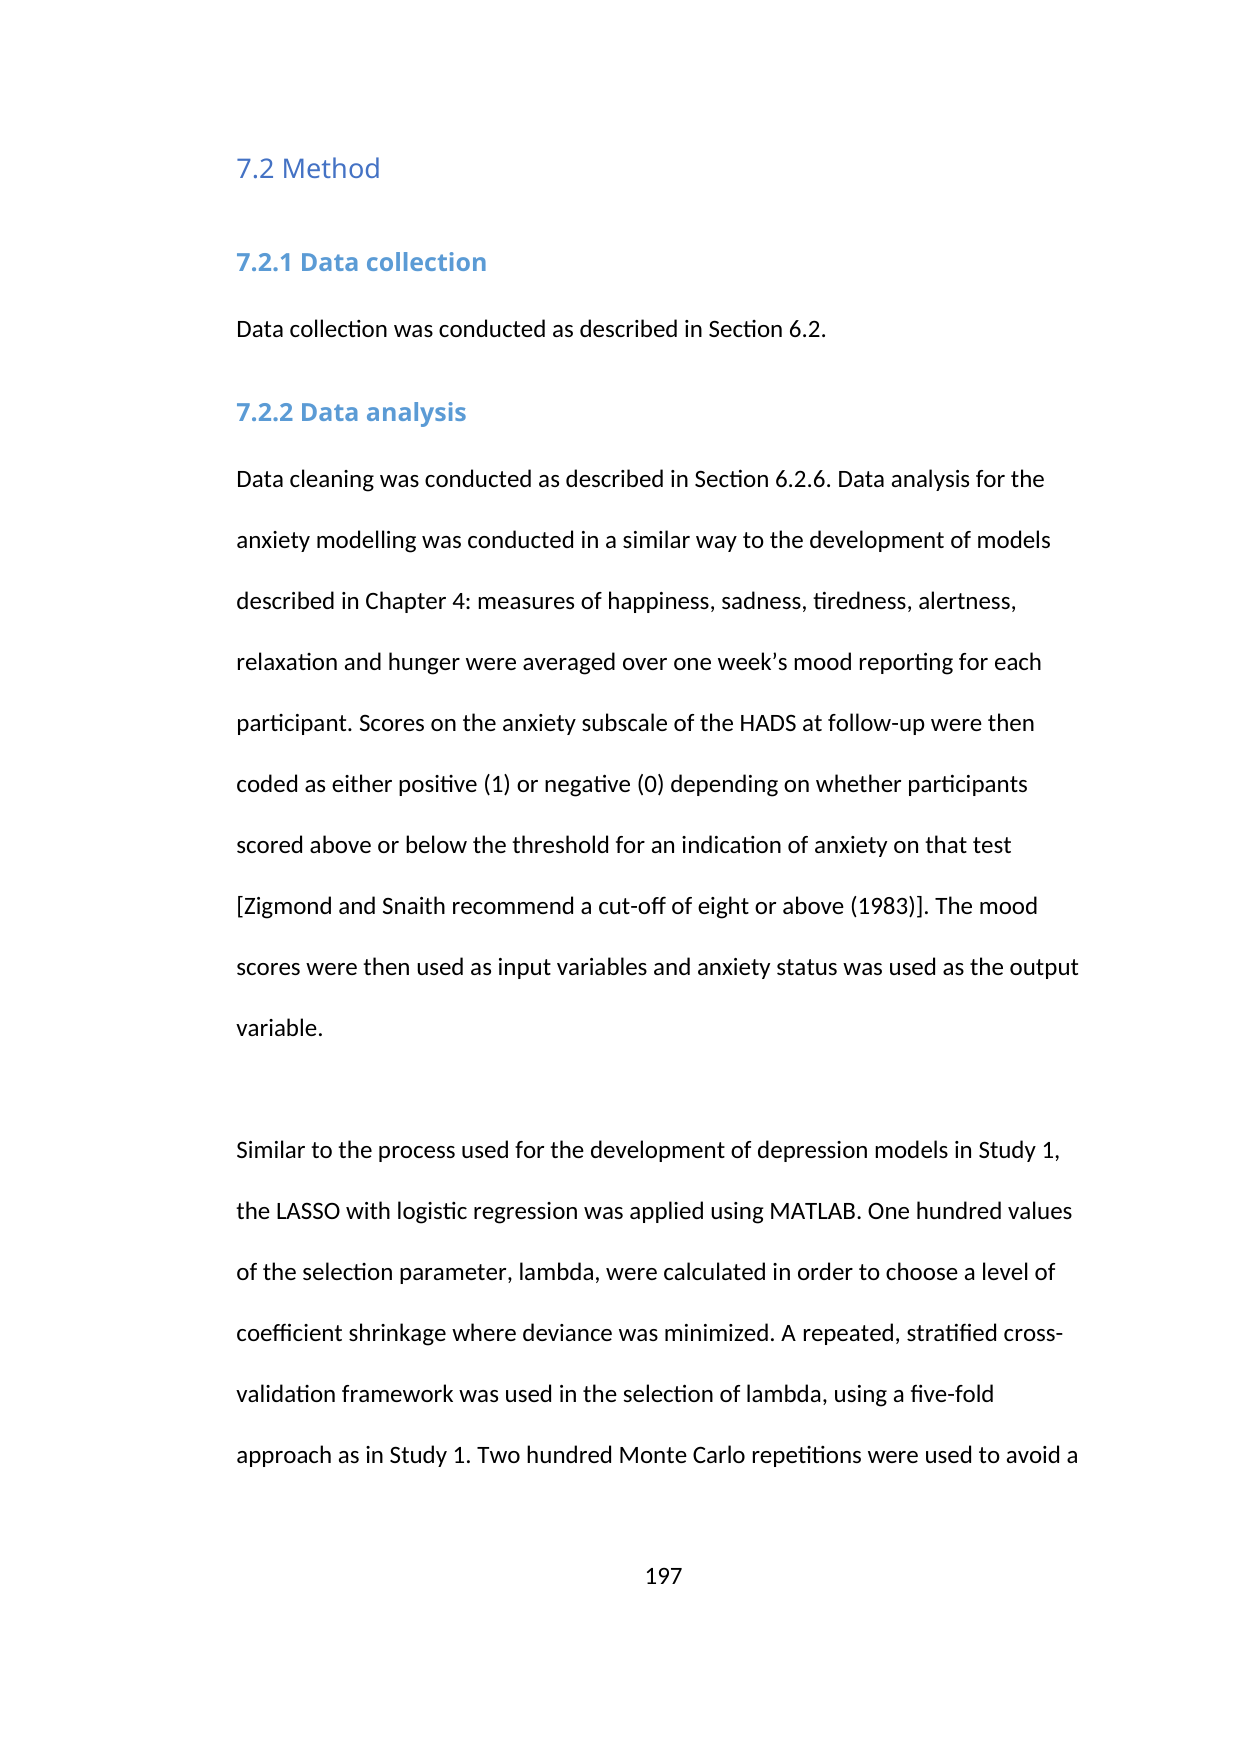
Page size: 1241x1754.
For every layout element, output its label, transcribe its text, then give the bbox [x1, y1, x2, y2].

subtitle 7.2.2 Data analysis [236, 394, 1090, 429]
text Data cleaning was conducted as described in Section 6.2.6. Data analysis for the anxiety modelling was conducted in a similar way to the development of models described in Chapter 4: measures of happiness, sadness, tiredness, alertness, relaxation and hunger were averaged over one week’s mood reporting for each participant. Scores on the anxiety subscale of the HADS at follow-up were then coded as either positive (1) or negative (0) depending on whether participants scored above or below the threshold for an indication of anxiety on that test [Zigmond and Snaith recommend a cut-off of eight or above (1983)]. The mood scores were then used as input variables and anxiety status was used as the output variable. [236, 463, 1090, 1043]
subtitle 7.2 Method [236, 150, 1090, 187]
subtitle 7.2.1 Data collection [236, 244, 1090, 279]
text Data collection was conducted as described in Section 6.2. [236, 313, 1090, 343]
